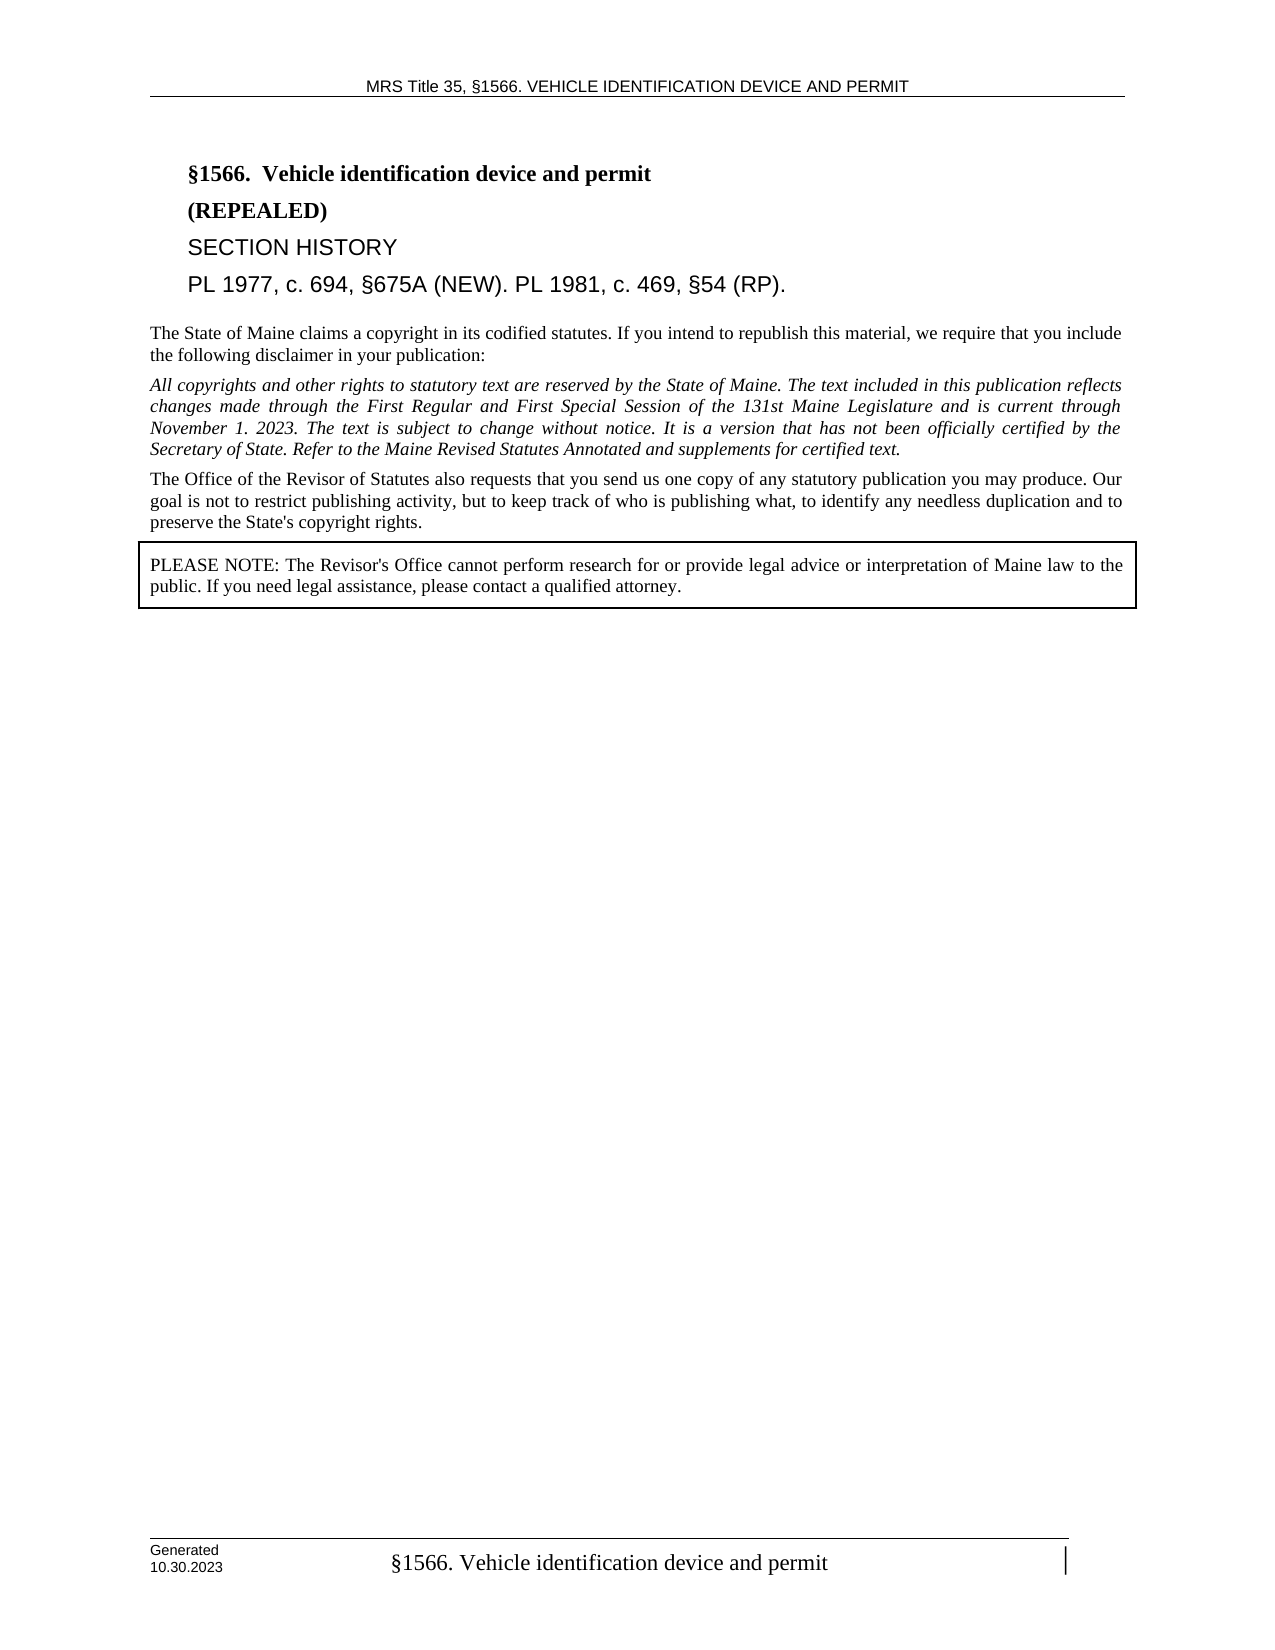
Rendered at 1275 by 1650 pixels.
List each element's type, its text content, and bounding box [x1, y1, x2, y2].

text The State of Maine claims a copyright in its codified statutes. If you intend to republish this material, we require that you include the following disclaimer in your publication: [150, 322, 1125, 365]
text All copyrights and other rights to statutory text are reserved by the State of Maine. The text included in this publication reflects changes made through the First Regular and First Special Session of the 131st Maine Legislature and is current through November 1. 2023 . The text is subject to change without notice. It is a version that has not been officially certified by the Secretary of State. Refer to the Maine Revised Statutes Annotated and supplements for certified text. [150, 373, 1125, 460]
text SECTION HISTORY [187, 234, 1125, 260]
text The Office of the Revisor of Statutes also requests that you send us one copy of any statutory publication you may produce. Our goal is not to restrict publishing activity, but to keep track of who is publishing what, to identify any needless duplication and to preserve the State's copyright rights. [150, 468, 1125, 533]
text §1566. Vehicle identification device and permit [187, 160, 1125, 187]
text (REPEALED) [187, 197, 1125, 223]
text PLEASE NOTE: The Revisor's Office cannot perform research for or provide legal advice or interpretation of Maine law to the public. If you need legal assistance, please contact a qualified attorney. [140, 543, 1135, 607]
text PL 1977, c. 694, §675A (NEW). PL 1981, c. 469, §54 (RP). [187, 271, 1125, 297]
